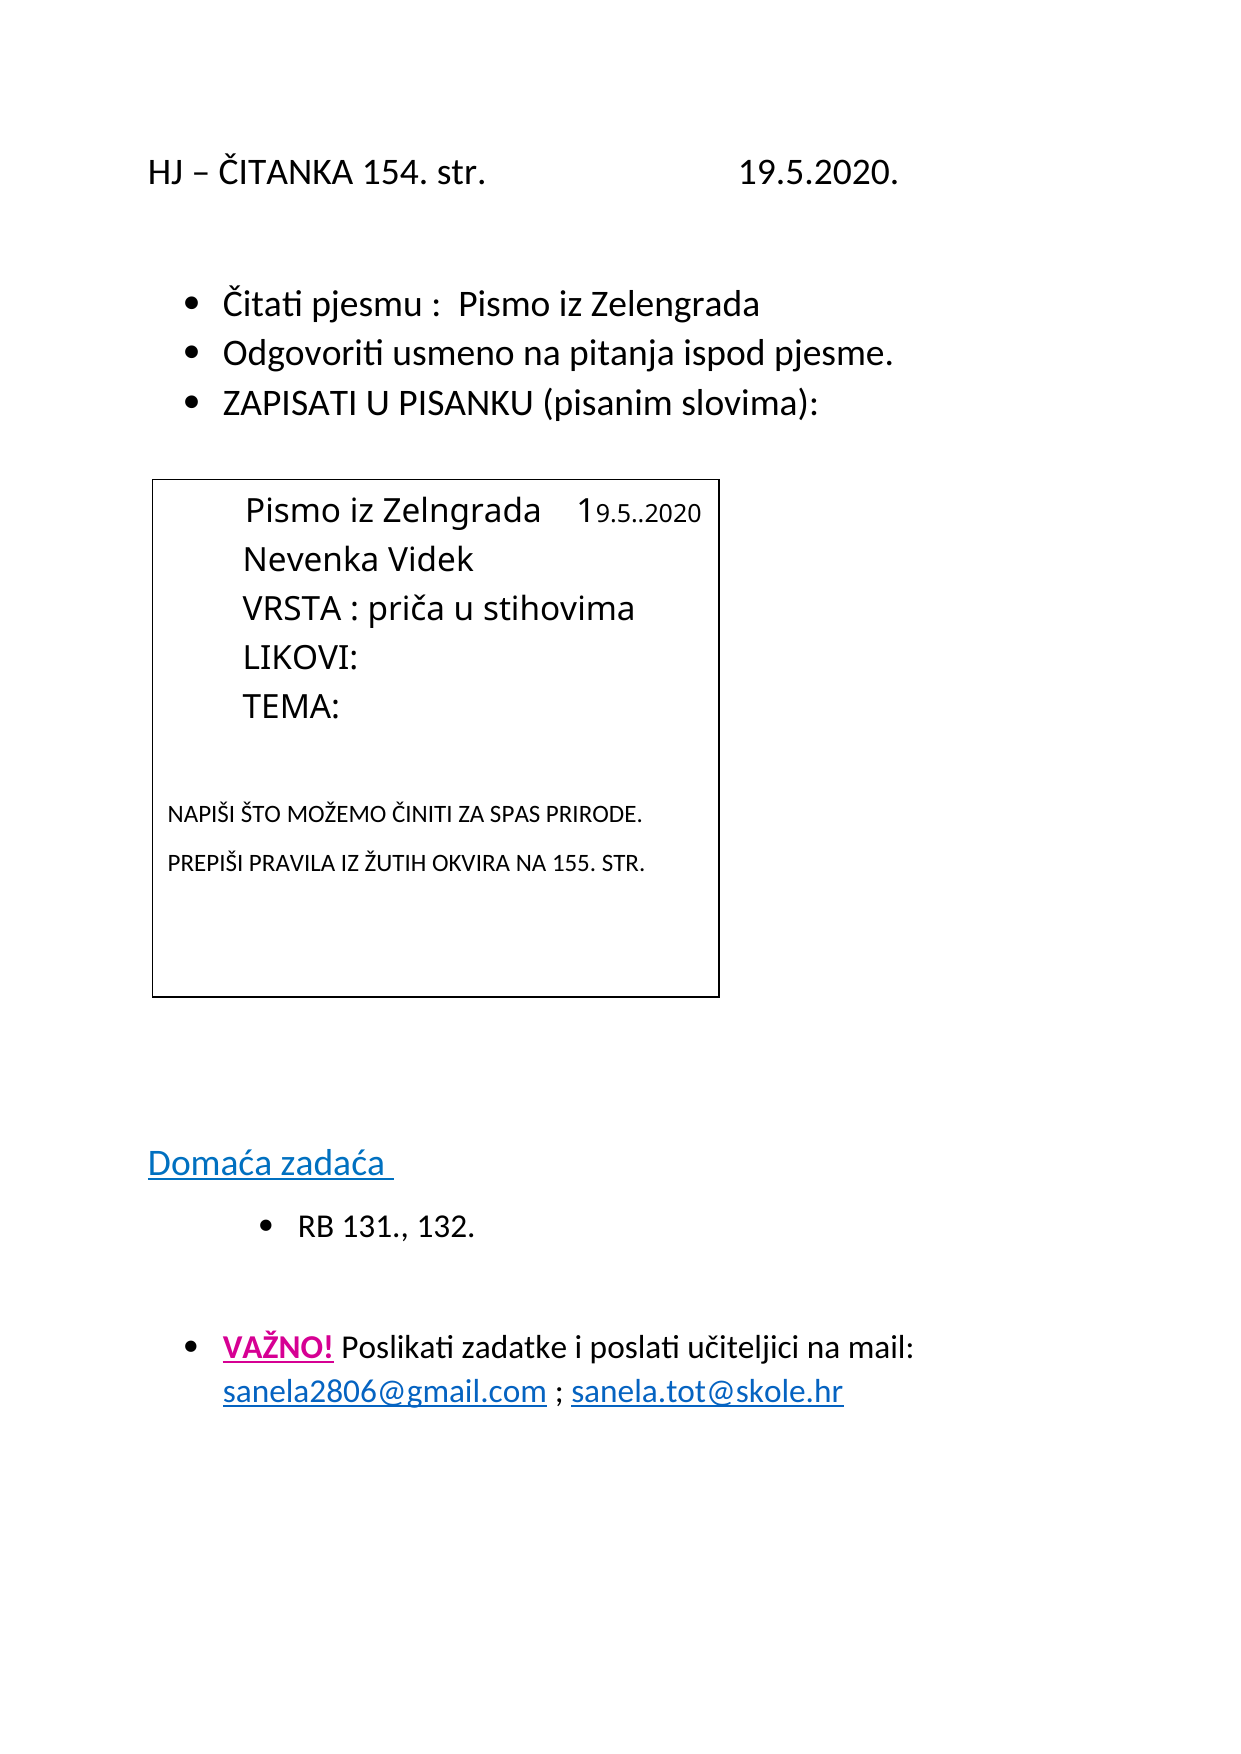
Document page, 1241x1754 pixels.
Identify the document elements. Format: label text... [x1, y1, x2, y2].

list Odgovoriti usmeno na pitanja ispod pjesme. [185, 329, 1093, 375]
list ZAPISATI U PISANKU (pisanim slovima): [185, 379, 1093, 425]
list VAŽNO! Poslikati zadatke i poslati učiteljici na mail: sanela2806@gmail.com ; sanela.tot@skole.hr [185, 1326, 1093, 1411]
list RB 131., 132. [260, 1205, 1093, 1246]
list Čitati pjesmu : Pismo iz Zelengrada [185, 280, 1093, 326]
text HJ – ČITANKA 154. str. 19.5.2020. [148, 148, 1093, 193]
text Domaća zadaća [148, 1139, 1093, 1184]
